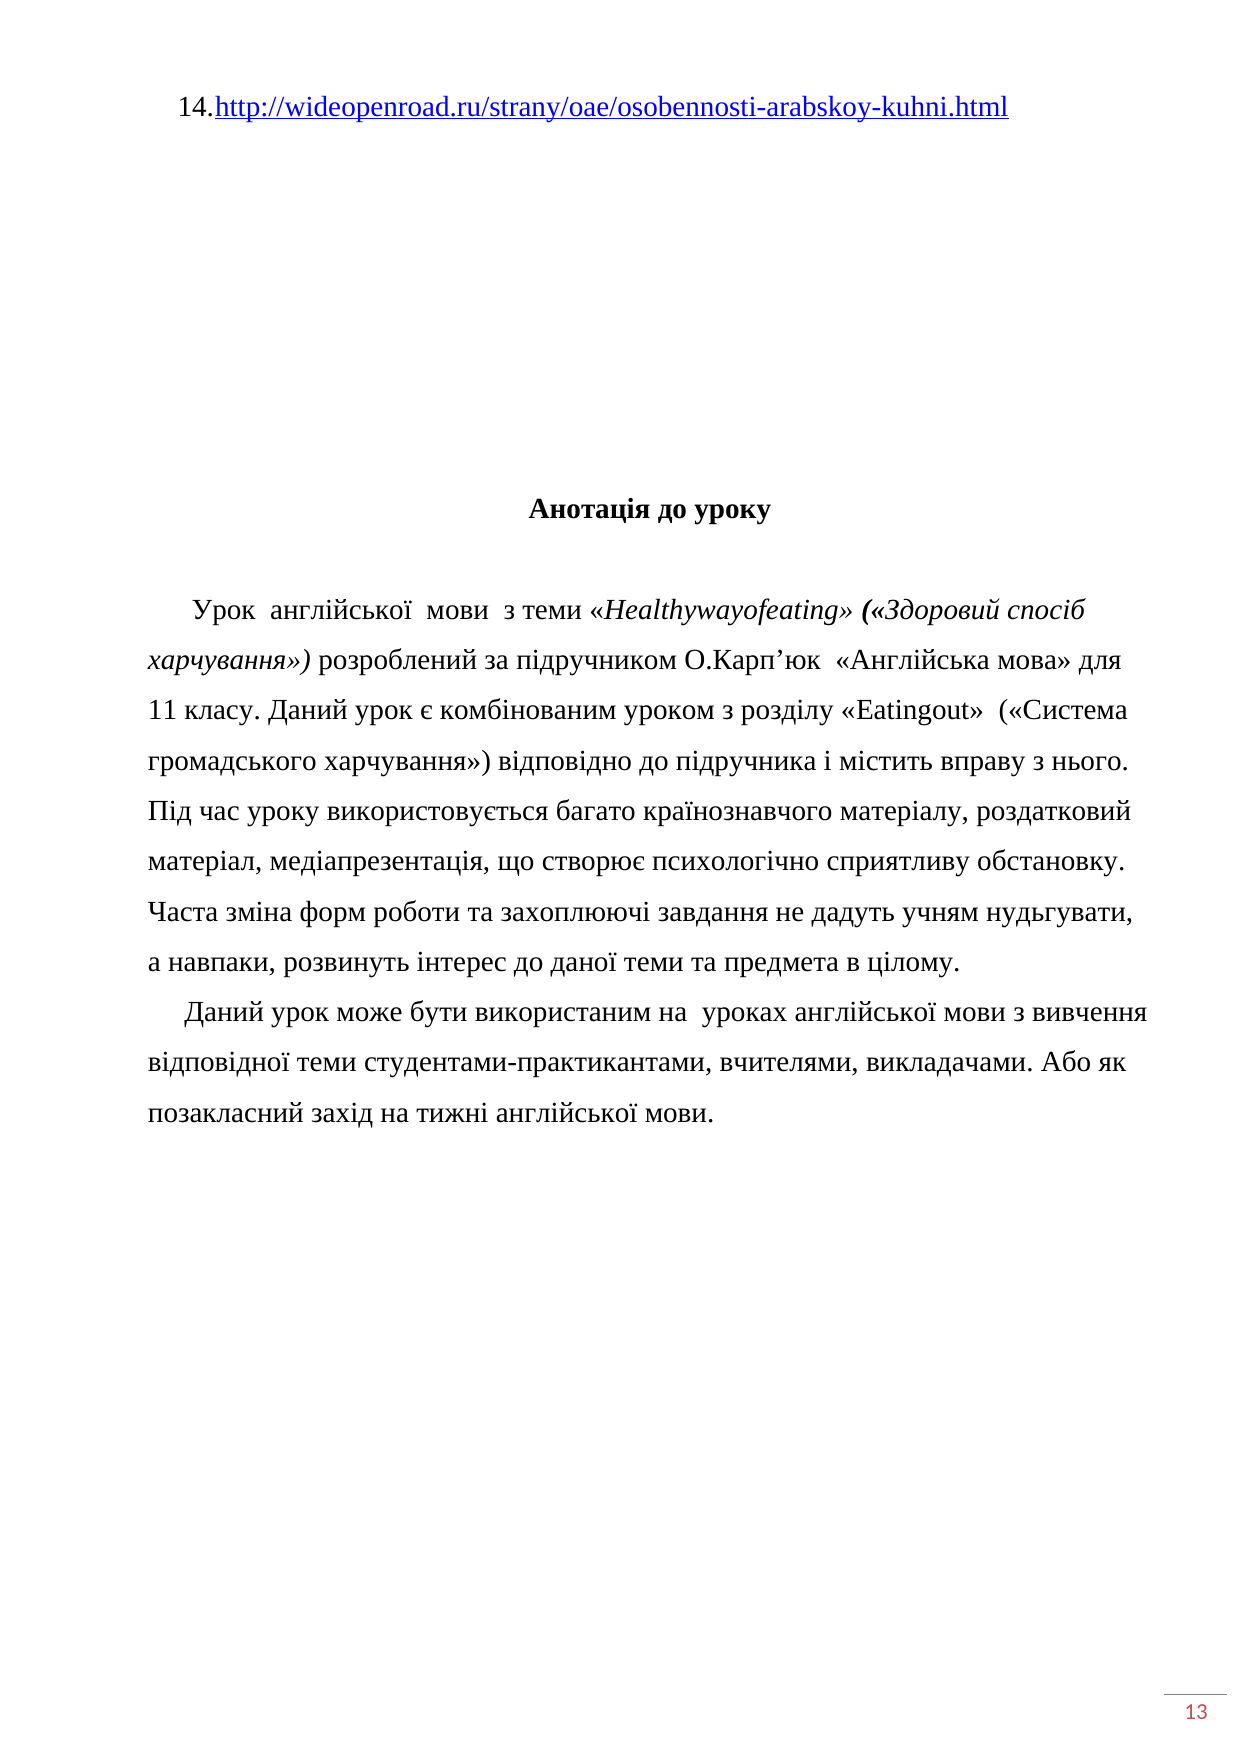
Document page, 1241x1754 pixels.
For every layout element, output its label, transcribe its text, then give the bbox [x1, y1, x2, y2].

text Урок англійської мови з теми «Healthywayofeating» («Здоровий спосіб харчування») розроблений за підручником О.Карп’юк «Англійська мова» для 11 класу. Даний урок є комбінованим уроком з розділу «Eatingout» («Система громадського харчування») відповідно до підручника і містить вправу з нього. Під час уроку використовується багато країнознавчого матеріалу, роздатковий матеріал, медіапрезентація, що створює психологічно сприятливу обстановку. Часта зміна форм роботи та захоплюючі завдання не дадуть учням нудьгувати, а навпаки, розвинуть інтерес до даної теми та предмета в цілому. [148, 592, 1152, 977]
text Анотація до уроку [148, 491, 1152, 525]
text Даний урок може бути використаним на уроках англійської мови з вивчення відповідної теми студентами-практикантами, вчителями, викладачами. Або як позакласний захід на тижні англійської мови. [148, 994, 1152, 1128]
list http://wideopenroad.ru/strany/oae/osobennosti-arabskoy-kuhni.html [177, 89, 1152, 122]
